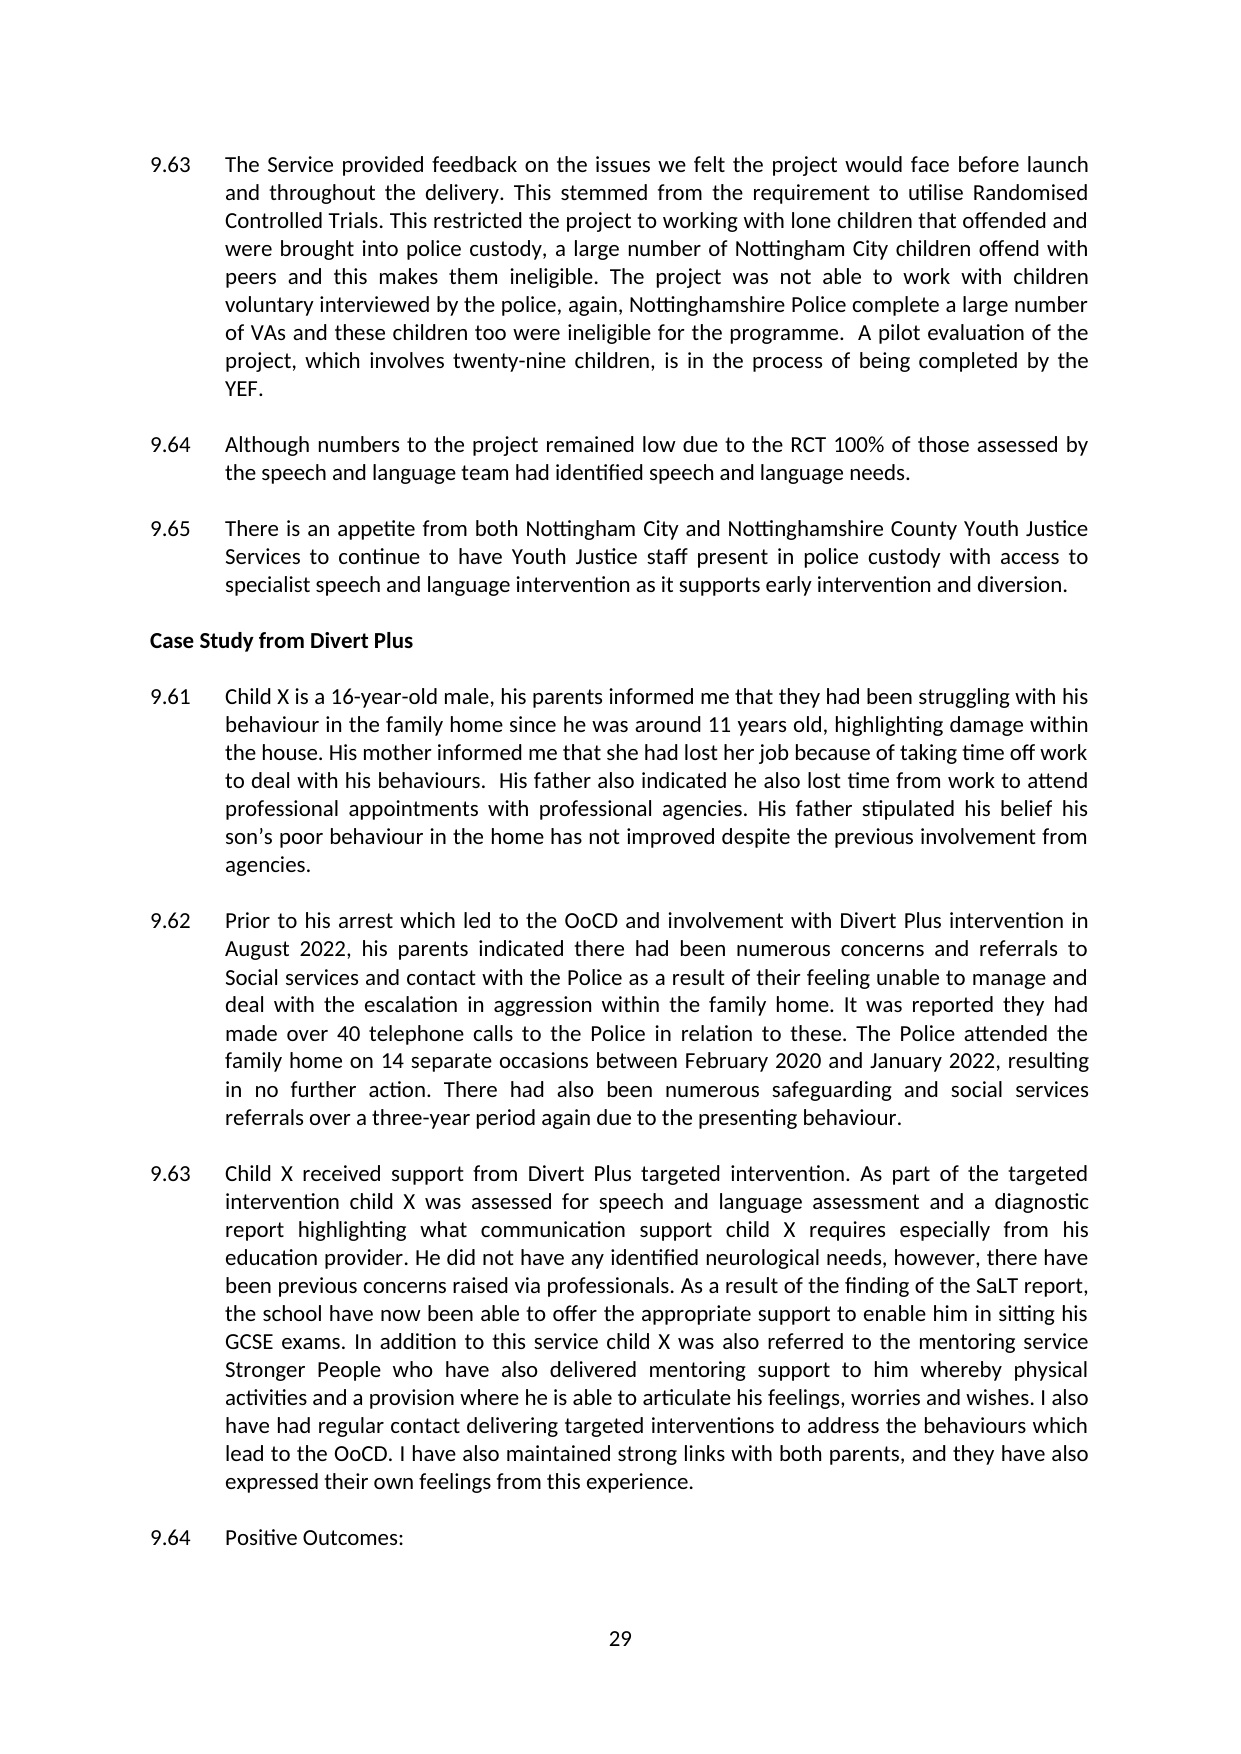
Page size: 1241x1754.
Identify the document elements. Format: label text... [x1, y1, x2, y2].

text 9.61 Child X is a 16-year-old male, his parents informed me that they had been struggling with his behaviour in the family home since he was around 11 years old, highlighting damage within the house. His mother informed me that she had lost her job because of taking time off work to deal with his behaviours. His father also indicated he also lost time from work to attend professional appointments with professional agencies. His father stipulated his belief his son’s poor behaviour in the home has not improved despite the previous involvement from agencies. [150, 682, 1090, 878]
text Case Study from Divert Plus [150, 626, 1090, 654]
text 9.64 Positive Outcomes: [150, 1523, 1090, 1551]
text 9.63 The Service provided feedback on the issues we felt the project would face before launch and throughout the delivery. This stemmed from the requirement to utilise Randomised Controlled Trials. This restricted the project to working with lone children that offended and were brought into police custody, a large number of Nottingham City children offend with peers and this makes them ineligible. The project was not able to work with children voluntary interviewed by the police, again, Nottinghamshire Police complete a large number of VAs and these children too were ineligible for the programme. A pilot evaluation of the project, which involves twenty-nine children, is in the process of being completed by the YEF. [150, 150, 1090, 402]
text 9.62 Prior to his arrest which led to the OoCD and involvement with Divert Plus intervention in August 2022, his parents indicated there had been numerous concerns and referrals to Social services and contact with the Police as a result of their feeling unable to manage and deal with the escalation in aggression within the family home. It was reported they had made over 40 telephone calls to the Police in relation to these. The Police attended the family home on 14 separate occasions between February 2020 and January 2022, resulting in no further action. There had also been numerous safeguarding and social services referrals over a three-year period again due to the presenting behaviour. [150, 907, 1090, 1131]
text 9.63 Child X received support from Divert Plus targeted intervention. As part of the targeted intervention child X was assessed for speech and language assessment and a diagnostic report highlighting what communication support child X requires especially from his education provider. He did not have any identified neurological needs, however, there have been previous concerns raised via professionals. As a result of the finding of the SaLT report, the school have now been able to offer the appropriate support to enable him in sitting his GCSE exams. In addition to this service child X was also referred to the mentoring service Stronger People who have also delivered mentoring support to him whereby physical activities and a provision where he is able to articulate his feelings, worries and wishes. I also have had regular contact delivering targeted interventions to address the behaviours which lead to the OoCD. I have also maintained strong links with both parents, and they have also expressed their own feelings from this experience. [150, 1159, 1090, 1495]
text 9.64 Although numbers to the project remained low due to the RCT 100% of those assessed by the speech and language team had identified speech and language needs. [150, 430, 1090, 486]
text 9.65 There is an appetite from both Nottingham City and Nottinghamshire County Youth Justice Services to continue to have Youth Justice staff present in police custody with access to specialist speech and language intervention as it supports early intervention and diversion. [150, 514, 1090, 598]
